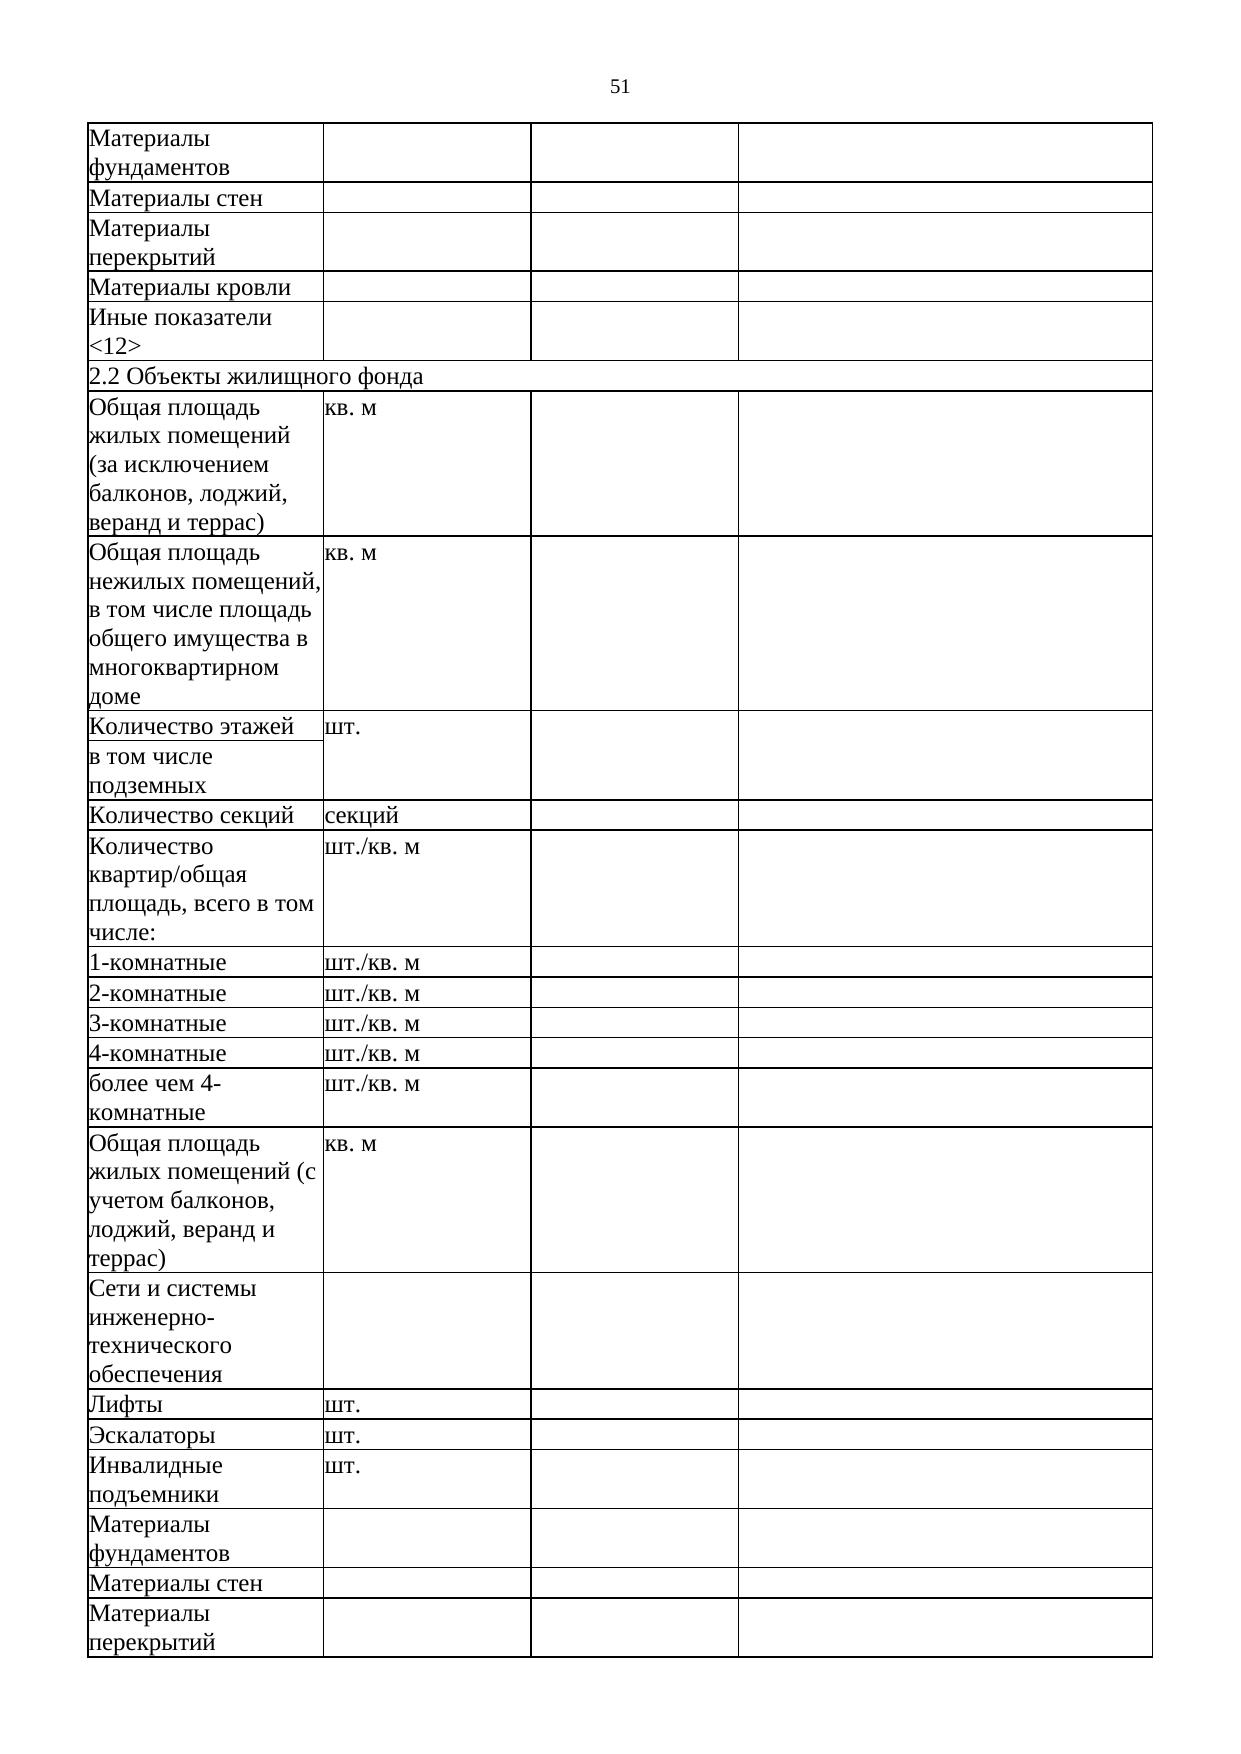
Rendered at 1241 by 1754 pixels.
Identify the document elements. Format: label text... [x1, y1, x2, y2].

table_cell [532, 801, 738, 829]
table_cell [739, 1038, 1152, 1067]
table_cell [532, 711, 738, 799]
table_cell [739, 947, 1152, 976]
table_cell Иные показатели <12> [89, 302, 323, 360]
table_cell [739, 1420, 1152, 1448]
table_cell [532, 124, 738, 181]
table_cell кв. м [324, 537, 530, 709]
table_cell Эскалаторы [89, 1420, 323, 1448]
table_cell Количество этажей [89, 711, 323, 740]
table_cell [532, 1128, 738, 1271]
table_cell [739, 1128, 1152, 1271]
table_cell [532, 1008, 738, 1037]
table_cell шт./кв. м [324, 831, 530, 946]
table_cell шт./кв. м [324, 947, 530, 976]
table_cell [532, 1390, 738, 1418]
table_cell 1-комнатные [89, 947, 323, 976]
table_cell Лифты [89, 1390, 323, 1418]
table_cell [324, 1568, 530, 1597]
table_cell [532, 947, 738, 976]
table_cell [324, 1273, 530, 1388]
table_cell [739, 392, 1152, 535]
table_cell [739, 1509, 1152, 1567]
table_cell Материалы фундаментов [89, 124, 323, 181]
table_cell Сети и системы инженерно- технического обеспечения [89, 1273, 323, 1388]
table_cell [532, 978, 738, 1006]
table_cell шт./кв. м [324, 1008, 530, 1037]
table_cell Материалы стен [89, 183, 323, 211]
table_cell Материалы фундаментов [89, 1509, 323, 1567]
table_cell [739, 1450, 1152, 1508]
table_cell Количество секций [89, 801, 323, 829]
table_cell 2.2 Объекты жилищного фонда [89, 361, 1152, 390]
table_cell Инвалидные подъемники [89, 1450, 323, 1508]
table_cell [532, 392, 738, 535]
table_cell Общая площадь жилых помещений (за исключением балконов, лоджий, веранд и террас) [89, 392, 323, 535]
table_cell [532, 272, 738, 301]
table_cell Материалы кровли [89, 272, 323, 301]
table_cell [532, 1509, 738, 1567]
table_cell секций [324, 801, 530, 829]
table_cell [324, 272, 530, 301]
table_cell 4-комнатные [89, 1038, 323, 1067]
table_cell [532, 537, 738, 709]
table_cell [739, 213, 1152, 270]
table_cell Количество квартир/общая площадь, всего в том числе: [89, 831, 323, 946]
table_cell [532, 831, 738, 946]
table_cell шт. [324, 1390, 530, 1418]
table_cell [324, 1509, 530, 1567]
table_cell [532, 1069, 738, 1126]
table_cell в том числе подземных [89, 741, 323, 799]
table_cell [739, 272, 1152, 301]
table_cell шт./кв. м [324, 1038, 530, 1067]
table_cell [739, 124, 1152, 181]
table_cell [739, 1008, 1152, 1037]
table_cell [739, 801, 1152, 829]
table_cell [532, 302, 738, 360]
table_cell шт./кв. м [324, 1069, 530, 1126]
table_cell Общая площадь нежилых помещений, в том числе площадь общего имущества в многоквартирном доме [89, 537, 323, 709]
table_cell Материалы перекрытий [89, 213, 323, 270]
table_cell [739, 302, 1152, 360]
table_cell [324, 302, 530, 360]
table_cell Общая площадь жилых помещений (с учетом балконов, лоджий, веранд и террас) [89, 1128, 323, 1271]
table_cell более чем 4-комнатные [89, 1069, 323, 1126]
table_cell Материалы перекрытий [89, 1599, 323, 1656]
table_cell [739, 831, 1152, 946]
table_cell [739, 1390, 1152, 1418]
table_cell [739, 1273, 1152, 1388]
table_cell [532, 183, 738, 211]
table_cell кв. м [324, 1128, 530, 1271]
table_cell [739, 1599, 1152, 1656]
table_cell [532, 1450, 738, 1508]
table_cell шт. [324, 1420, 530, 1448]
table_cell [739, 183, 1152, 211]
table_cell 2-комнатные [89, 978, 323, 1006]
table_cell [532, 1568, 738, 1597]
table_cell Материалы стен [89, 1568, 323, 1597]
table_cell [739, 711, 1152, 799]
table_cell [324, 124, 530, 181]
table_cell [739, 978, 1152, 1006]
table_cell [739, 1069, 1152, 1126]
table_cell [532, 1273, 738, 1388]
table_cell [532, 1038, 738, 1067]
table_cell 3-комнатные [89, 1008, 323, 1037]
table_cell [532, 213, 738, 270]
table_cell [739, 1568, 1152, 1597]
table_cell шт. [324, 711, 530, 799]
table_cell [324, 1599, 530, 1656]
table_cell [532, 1420, 738, 1448]
table_cell шт. [324, 1450, 530, 1508]
table_cell кв. м [324, 392, 530, 535]
table_cell [324, 213, 530, 270]
table_cell [324, 183, 530, 211]
table_cell шт./кв. м [324, 978, 530, 1006]
table_cell [739, 537, 1152, 709]
table_cell [532, 1599, 738, 1656]
